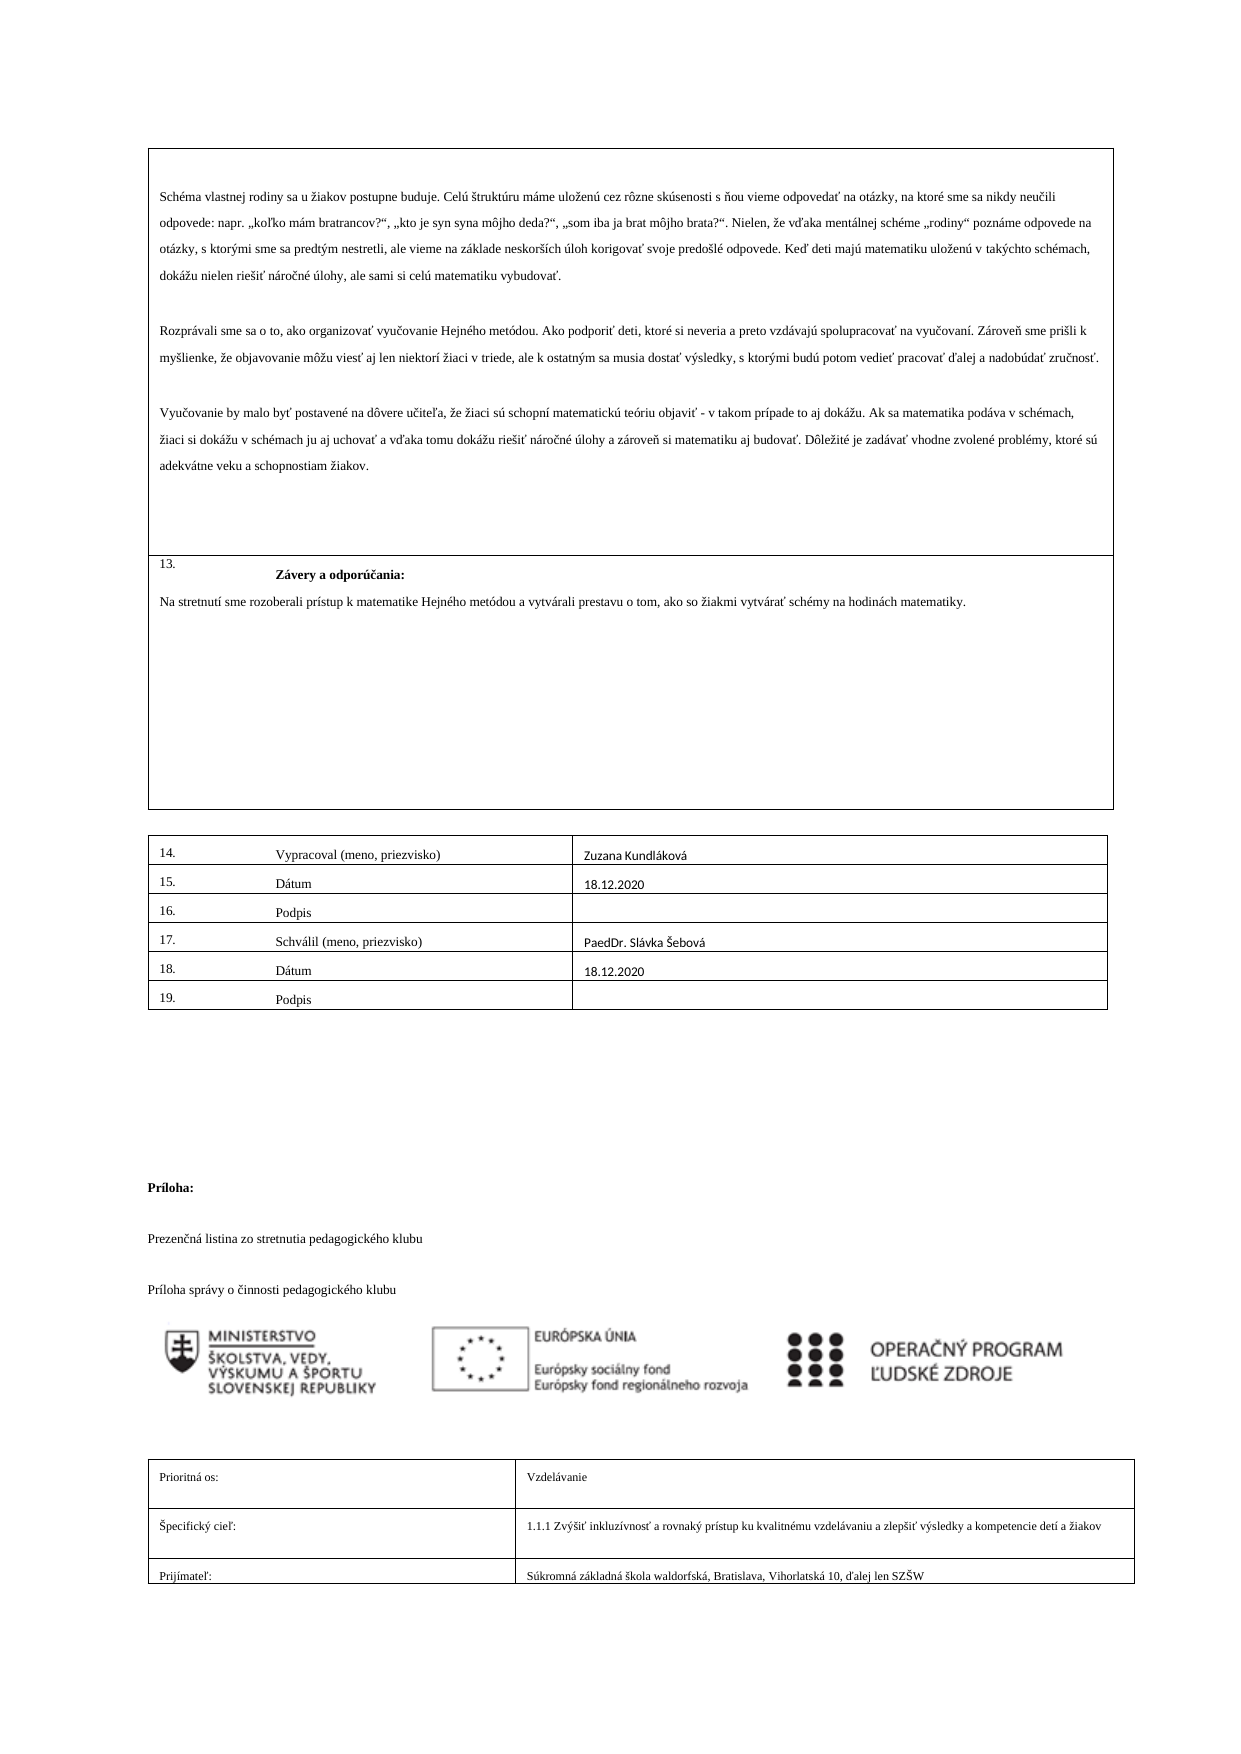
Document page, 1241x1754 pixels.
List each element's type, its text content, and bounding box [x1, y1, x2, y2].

table_cell Podpis [149, 981, 572, 1009]
table_cell Špecifický cieľ: [149, 1509, 515, 1558]
text Príloha: [147, 1169, 1093, 1196]
table_cell Schválil (meno, priezvisko) [149, 923, 572, 951]
table_cell Prijímateľ: [149, 1559, 515, 1583]
table_cell Závery a odporúčania: Na stretnutí sme rozoberali prístup k matematike Hejného metódou a vytvárali prestavu o tom, ako so žiakmi vytvárať schémy na hodinách matematiky. [149, 556, 1113, 809]
text Prezenčná listina zo stretnutia pedagogického klubu [147, 1220, 1093, 1247]
table_header Prioritná os: [149, 1460, 515, 1508]
table_cell Dátum [149, 952, 572, 980]
table_cell Podpis [149, 894, 572, 922]
table_header Vypracoval (meno, priezvisko) [149, 836, 572, 864]
table_cell [573, 981, 1107, 1009]
table_cell 18.12.2020 [573, 952, 1107, 980]
table_header Vzdelávanie [516, 1460, 1134, 1508]
table_header Zuzana Kundláková [573, 836, 1107, 864]
table_cell 1.1.1 Zvýšiť inkluzívnosť a rovnaký prístup ku kvalitnému vzdelávaniu a zlepšiť výsledky a kompetencie detí a žiakov [516, 1509, 1134, 1558]
table_cell 18.12.2020 [573, 865, 1107, 893]
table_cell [149, 149, 1113, 555]
table_cell PaedDr. Slávka Šebová [573, 923, 1107, 951]
table_cell Dátum [149, 865, 572, 893]
picture [147, 1301, 1092, 1434]
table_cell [516, 1559, 1134, 1583]
table_cell [573, 894, 1107, 922]
